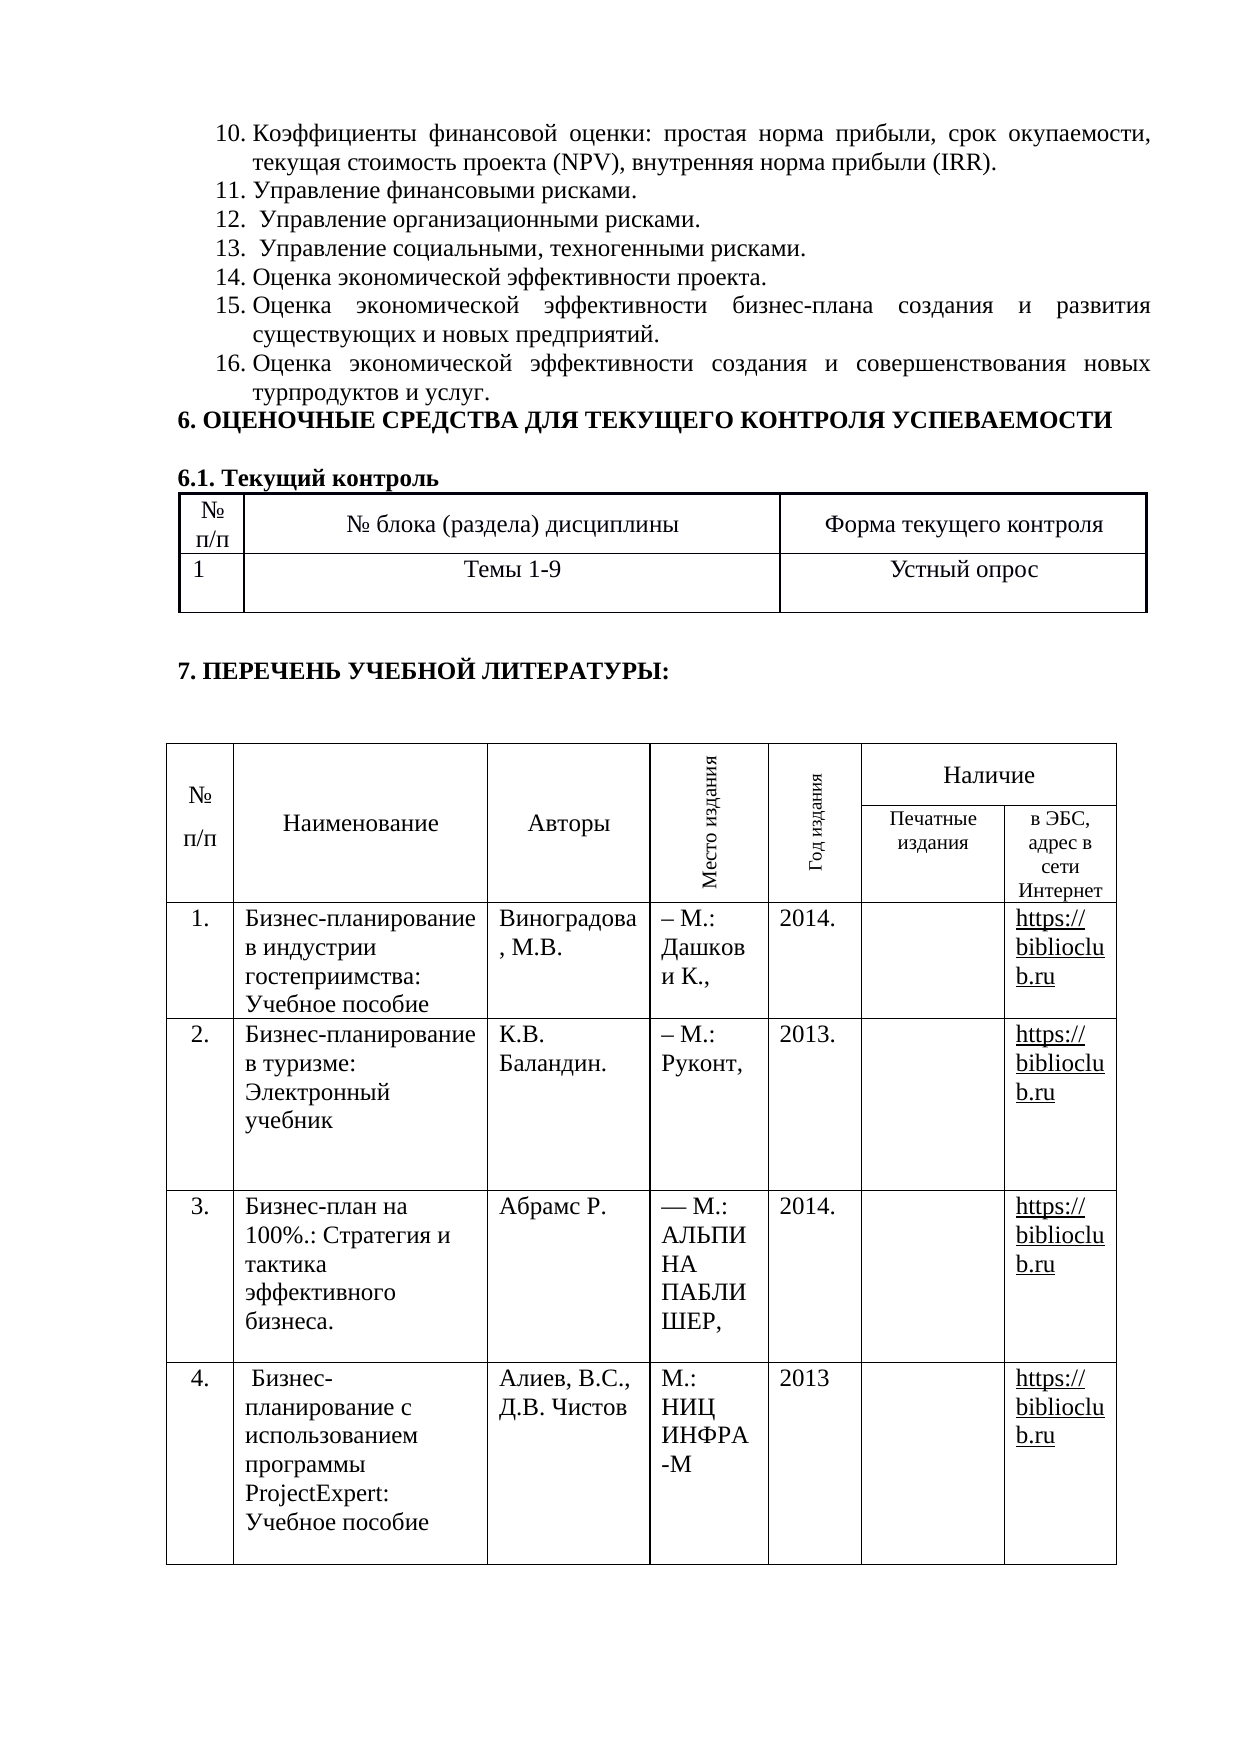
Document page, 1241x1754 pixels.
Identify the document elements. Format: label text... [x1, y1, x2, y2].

table_cell 2014. [769, 903, 861, 1018]
table_header № блока (раздела) дисциплины [245, 495, 779, 552]
list Оценка экономической эффективности бизнес-плана создания и развития существующих и новых предприятий. [215, 291, 1152, 348]
table_header № п/п [181, 495, 243, 552]
table_cell [862, 1363, 1004, 1564]
table_cell Бизнес-план на 100%.: Стратегия и тактика эффективного бизнеса. [234, 1191, 487, 1362]
text 6.1. Текущий контроль [177, 463, 1152, 492]
table_cell Абрамс Р. [488, 1191, 649, 1362]
list Оценка экономической эффективности проекта. [215, 262, 1152, 291]
table_cell [862, 1191, 1004, 1362]
table_cell Темы 1-9 [245, 554, 779, 612]
table_cell Бизнес-планирование в индустрии гостеприимства: Учебное пособие [234, 903, 487, 1018]
table_cell https://biblioclub.ru [1005, 1191, 1116, 1362]
text 7. ПЕРЕЧЕНЬ УЧЕБНОЙ ЛИТЕРАТУРЫ: [177, 656, 1152, 685]
list Управление финансовыми рисками. [215, 176, 1152, 204]
table_cell Печатные издания [862, 806, 1004, 902]
table_cell 3. [167, 1191, 233, 1362]
table_cell https://biblioclub.ru [1005, 1019, 1116, 1190]
list Оценка экономической эффективности создания и совершенствования новых турпродуктов и услуг. [215, 348, 1152, 406]
table_cell М.: НИЦ ИНФРА-М [651, 1363, 768, 1564]
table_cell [1005, 1363, 1116, 1564]
table_cell https://biblioclub.ru [1005, 903, 1116, 1018]
text 6. ОЦЕНОЧНЫЕ СРЕДСТВА ДЛЯ ТЕКУЩЕГО КОНТРОЛЯ УСПЕВАЕМОСТИ [177, 406, 1152, 434]
table_cell 2013. [769, 1019, 861, 1190]
table_cell – М.: Дашков и К., [651, 903, 768, 1018]
table_header Год издания [769, 744, 861, 902]
table_cell Алиев, В.С., Д.В. Чистов [488, 1363, 649, 1564]
list Управление организационными рисками. [215, 204, 1152, 233]
table_header Авторы [488, 744, 649, 902]
table_cell – М.: Руконт, [651, 1019, 768, 1190]
table_cell 2. [167, 1019, 233, 1190]
table_cell Устный опрос [781, 554, 1145, 612]
table_cell Виноградова, М.В. [488, 903, 649, 1018]
list Управление социальными, техногенными рисками. [215, 233, 1152, 262]
table_cell в ЭБС, адрес в сети Интернет [1005, 806, 1116, 902]
table_cell [862, 1019, 1004, 1190]
list Коэффициенты финансовой оценки: простая норма прибыли, срок окупаемости, текущая стоимость проекта (NPV), внутренняя норма прибыли (IRR). [215, 118, 1152, 176]
table_header Место издания [651, 744, 768, 902]
table_cell 2014. [769, 1191, 861, 1362]
table_cell 4. [167, 1363, 233, 1564]
table_header Форма текущего контроля [781, 495, 1145, 552]
table_cell — М.: АЛЬПИНА ПАБЛИШЕР, [651, 1191, 768, 1362]
table_cell 2013 [769, 1363, 861, 1564]
table_header Наличие [862, 744, 1116, 805]
table_cell Бизнес-планирование с использованием программы ProjectExpert: Учебное пособие [234, 1363, 487, 1564]
table_cell [862, 903, 1004, 1018]
table_cell К.В. Баландин. [488, 1019, 649, 1190]
table_cell Бизнес-планирование в туризме: Электронный учебник [234, 1019, 487, 1190]
table_header № п/п [167, 744, 233, 902]
table_cell 1. [167, 903, 233, 1018]
table_cell 1 [181, 554, 243, 612]
table_header Наименование [234, 744, 487, 902]
